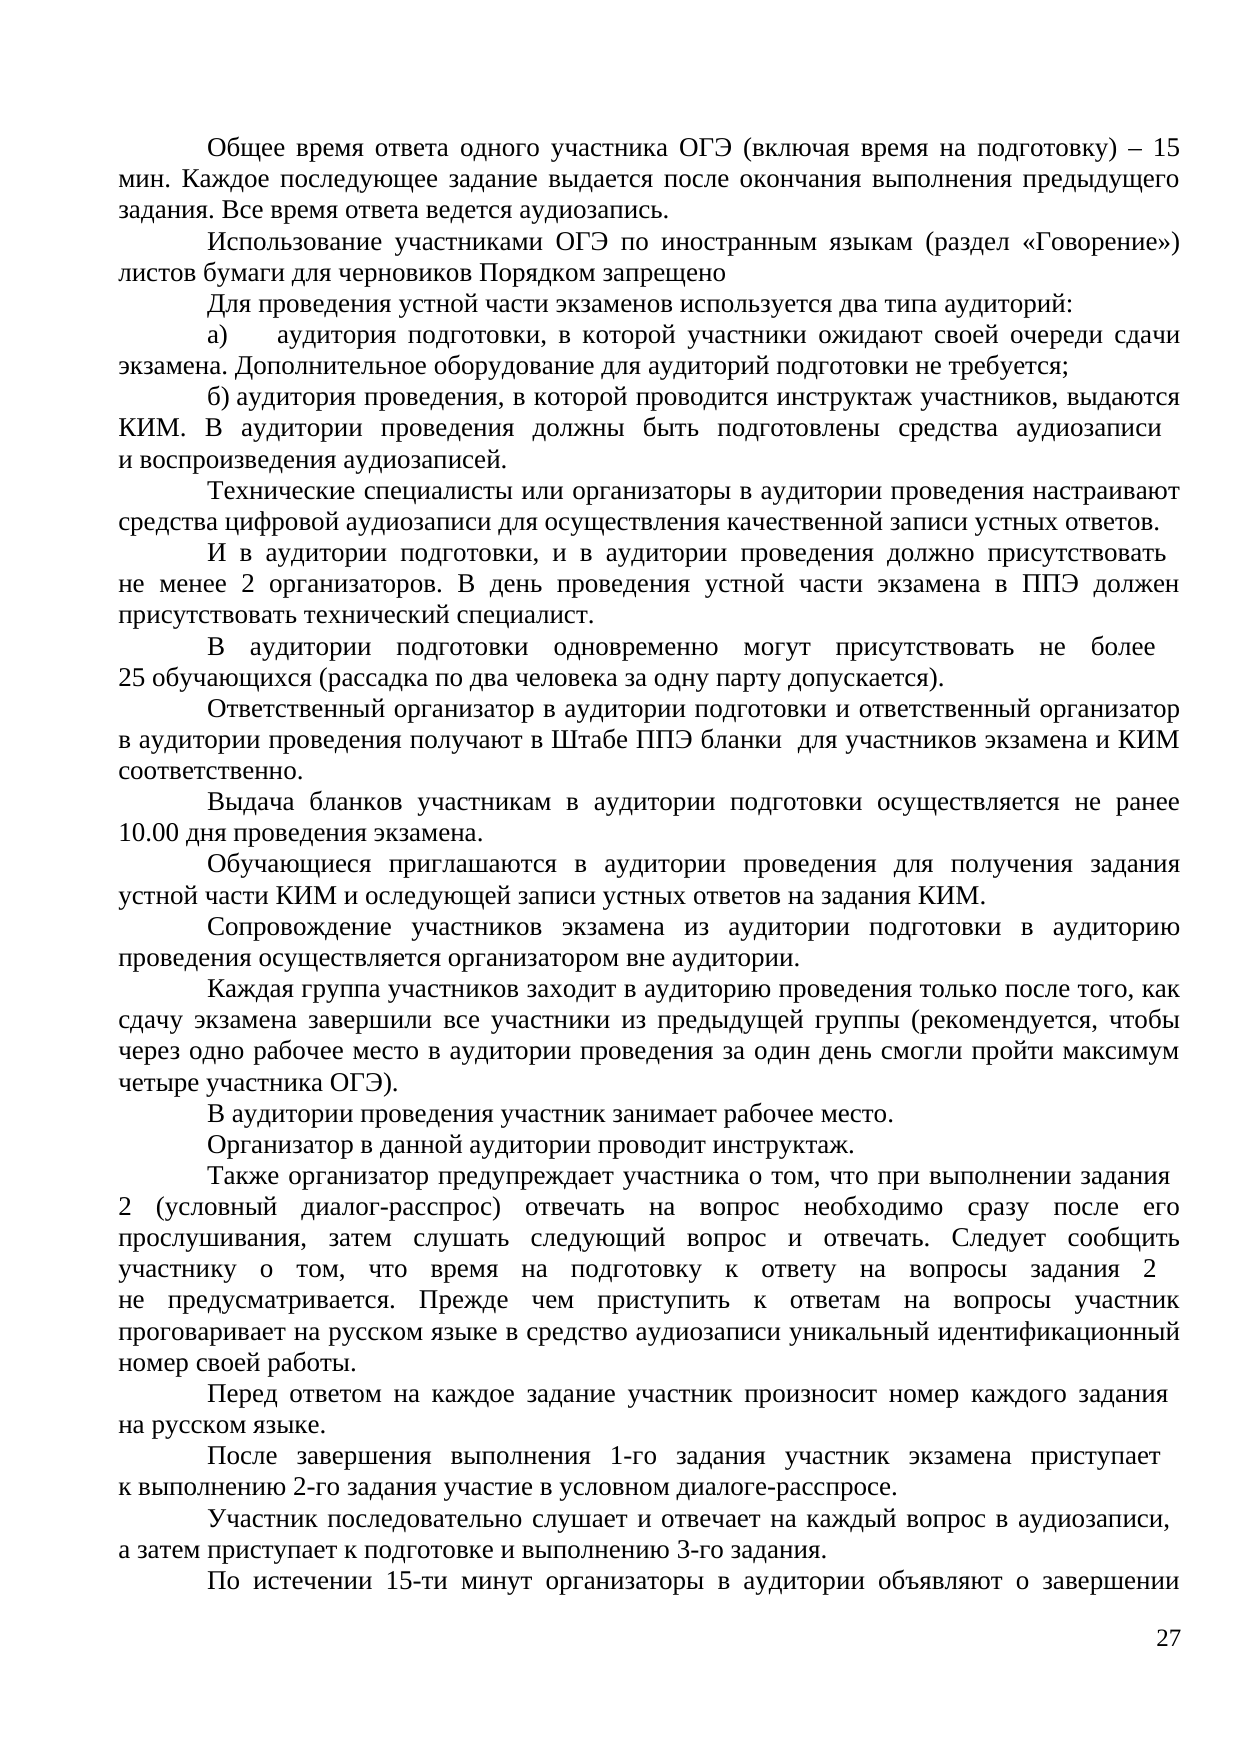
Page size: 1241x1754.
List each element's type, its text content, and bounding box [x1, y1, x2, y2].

text Перед ответом на каждое задание участник произносит номер каждого задания на русском языке. [118, 1377, 1181, 1439]
text Сопровождение участников экзамена из аудитории подготовки в аудиторию проведения осуществляется организатором вне аудитории. [118, 910, 1181, 972]
text б) аудитория проведения, в которой проводится инструктаж участников, выдаются КИМ. В аудитории проведения должны быть подготовлены средства аудиозаписи и воспроизведения аудиозаписей. [118, 380, 1181, 474]
text После завершения выполнения 1-го задания участник экзамена приступает к выполнению 2-го задания участие в условном диалоге-расспросе. [118, 1439, 1181, 1502]
text Участник последовательно слушает и отвечает на каждый вопрос в аудиозаписи, а затем приступает к подготовке и выполнению 3-го задания. [118, 1502, 1181, 1564]
text Организатор в данной аудитории проводит инструктаж. [118, 1128, 1181, 1159]
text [118, 1564, 1181, 1595]
text Обучающиеся приглашаются в аудитории проведения для получения задания устной части КИМ и оследующей записи устных ответов на задания КИМ. [118, 848, 1181, 910]
text Ответственный организатор в аудитории подготовки и ответственный организатор в аудитории проведения получают в Штабе ППЭ бланки для участников экзамена и КИМ соответственно. [118, 692, 1181, 785]
text В аудитории проведения участник занимает рабочее место. [118, 1097, 1181, 1128]
text Технические специалисты или организаторы в аудитории проведения настраивают средства цифровой аудиозаписи для осуществления качественной записи устных ответов. [118, 474, 1181, 536]
text Общее время ответа одного участника ОГЭ (включая время на подготовку) – 15 мин. Каждое последующее задание выдается после окончания выполнения предыдущего задания. Все время ответа ведется аудиозапись. [118, 131, 1181, 225]
text Также организатор предупреждает участника о том, что при выполнении задания 2 (условный диалог-расспрос) отвечать на вопрос необходимо сразу после его прослушивания, затем слушать следующий вопрос и отвечать. Следует сообщить участнику о том, что время на подготовку к ответу на вопросы задания 2 не предусматривается. Прежде чем приступить к ответам на вопросы участник проговаривает на русском языке в средство аудиозаписи уникальный идентификационный номер своей работы. [118, 1159, 1181, 1377]
text а) аудитория подготовки, в которой участники ожидают своей очереди сдачи экзамена. Дополнительное оборудование для аудиторий подготовки не требуется; [118, 318, 1181, 380]
text Для проведения устной части экзаменов используется два типа аудиторий: [118, 287, 1181, 318]
text И в аудитории подготовки, и в аудитории проведения должно присутствовать не менее 2 организаторов. В день проведения устной части экзамена в ППЭ должен присутствовать технический специалист. [118, 536, 1181, 629]
text В аудитории подготовки одновременно могут присутствовать не более 25 обучающихся (рассадка по два человека за одну парту допускается). [118, 629, 1181, 692]
text Выдача бланков участникам в аудитории подготовки осуществляется не ранее 10.00 дня проведения экзамена. [118, 785, 1181, 848]
text Каждая группа участников заходит в аудиторию проведения только после того, как сдачу экзамена завершили все участники из предыдущей группы (рекомендуется, чтобы через одно рабочее место в аудитории проведения за один день смогли пройти максимум четыре участника ОГЭ). [118, 972, 1181, 1097]
text Использование участниками ОГЭ по иностранным языкам (раздел «Говорение») листов бумаги для черновиков Порядком запрещено [118, 225, 1181, 287]
